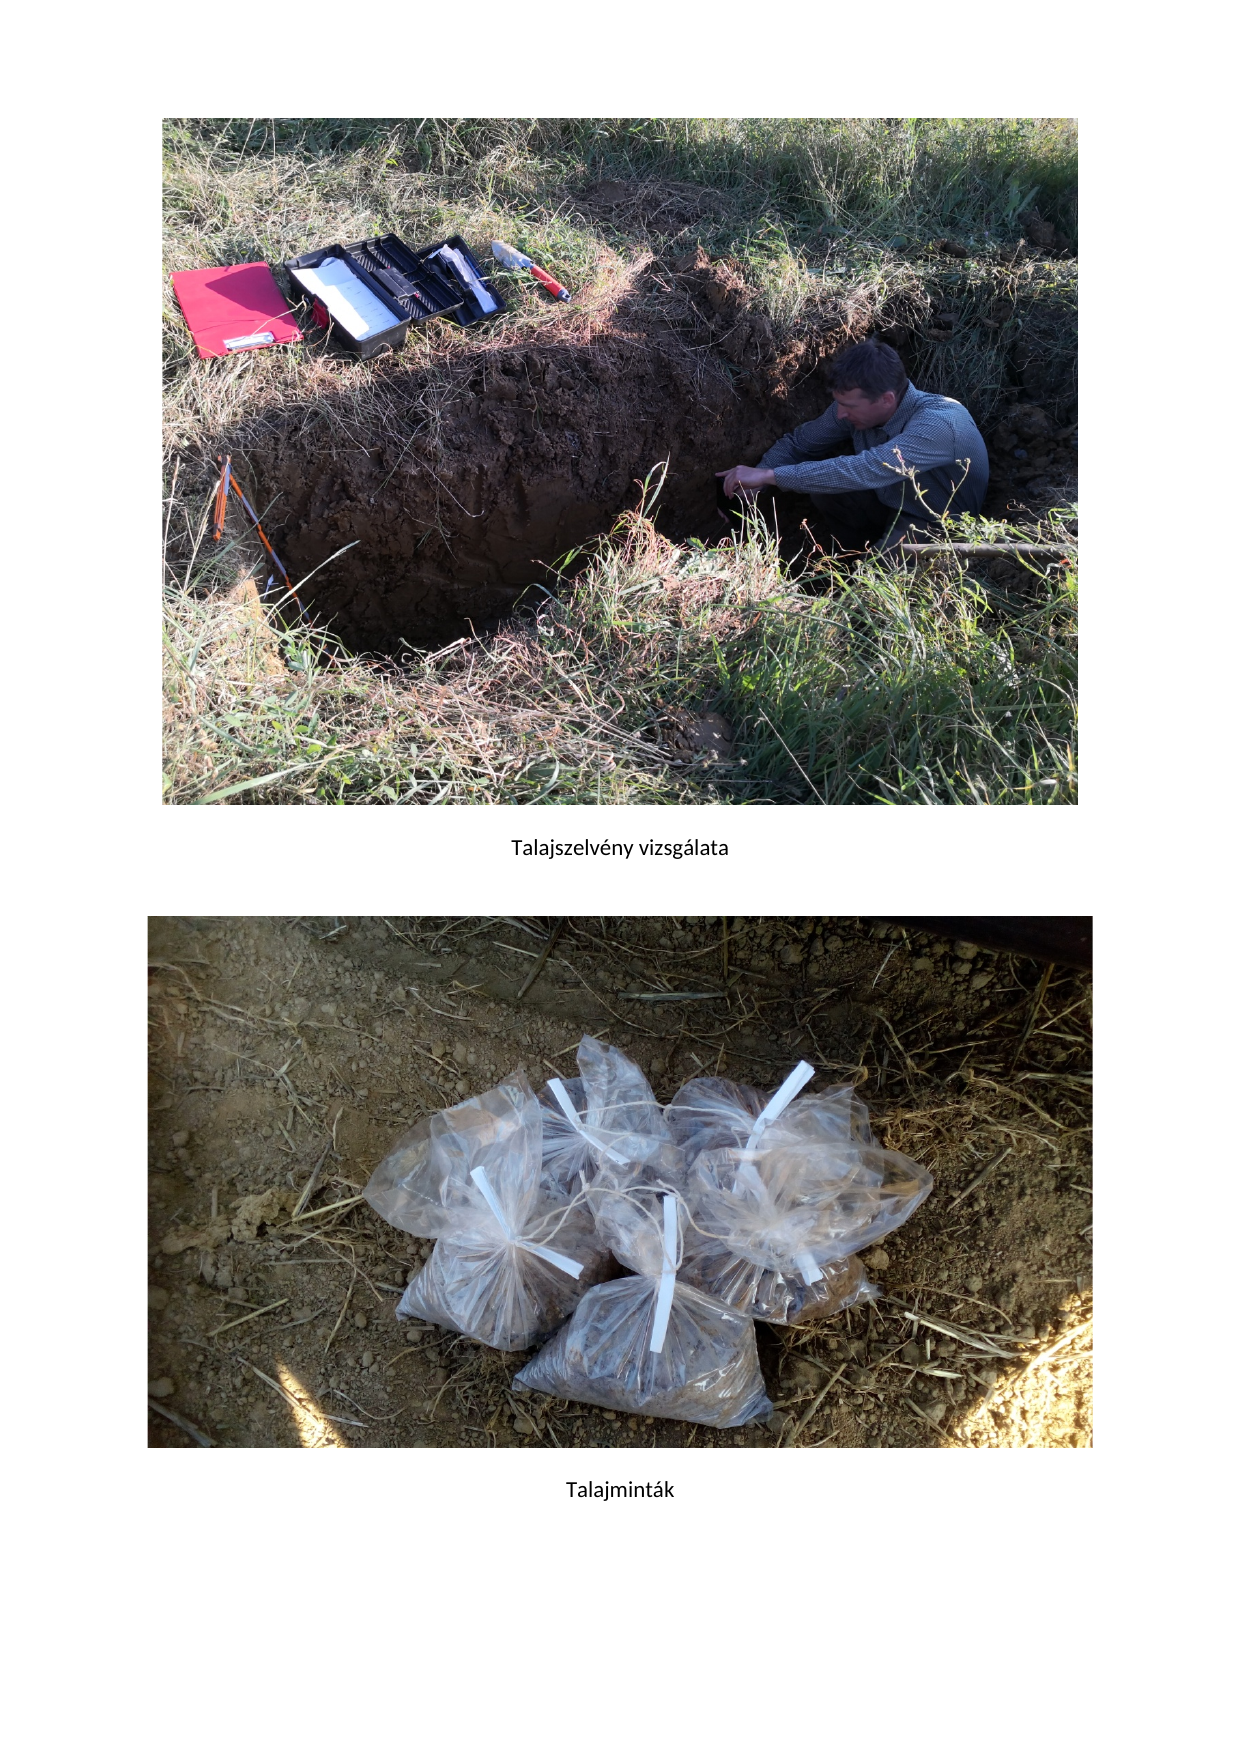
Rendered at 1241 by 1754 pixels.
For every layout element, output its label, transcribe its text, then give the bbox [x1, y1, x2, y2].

picture [147, 916, 1093, 1448]
text Talajminták [148, 1476, 1092, 1504]
picture [162, 118, 1078, 805]
text Talajszelvény vizsgálata [148, 833, 1092, 861]
